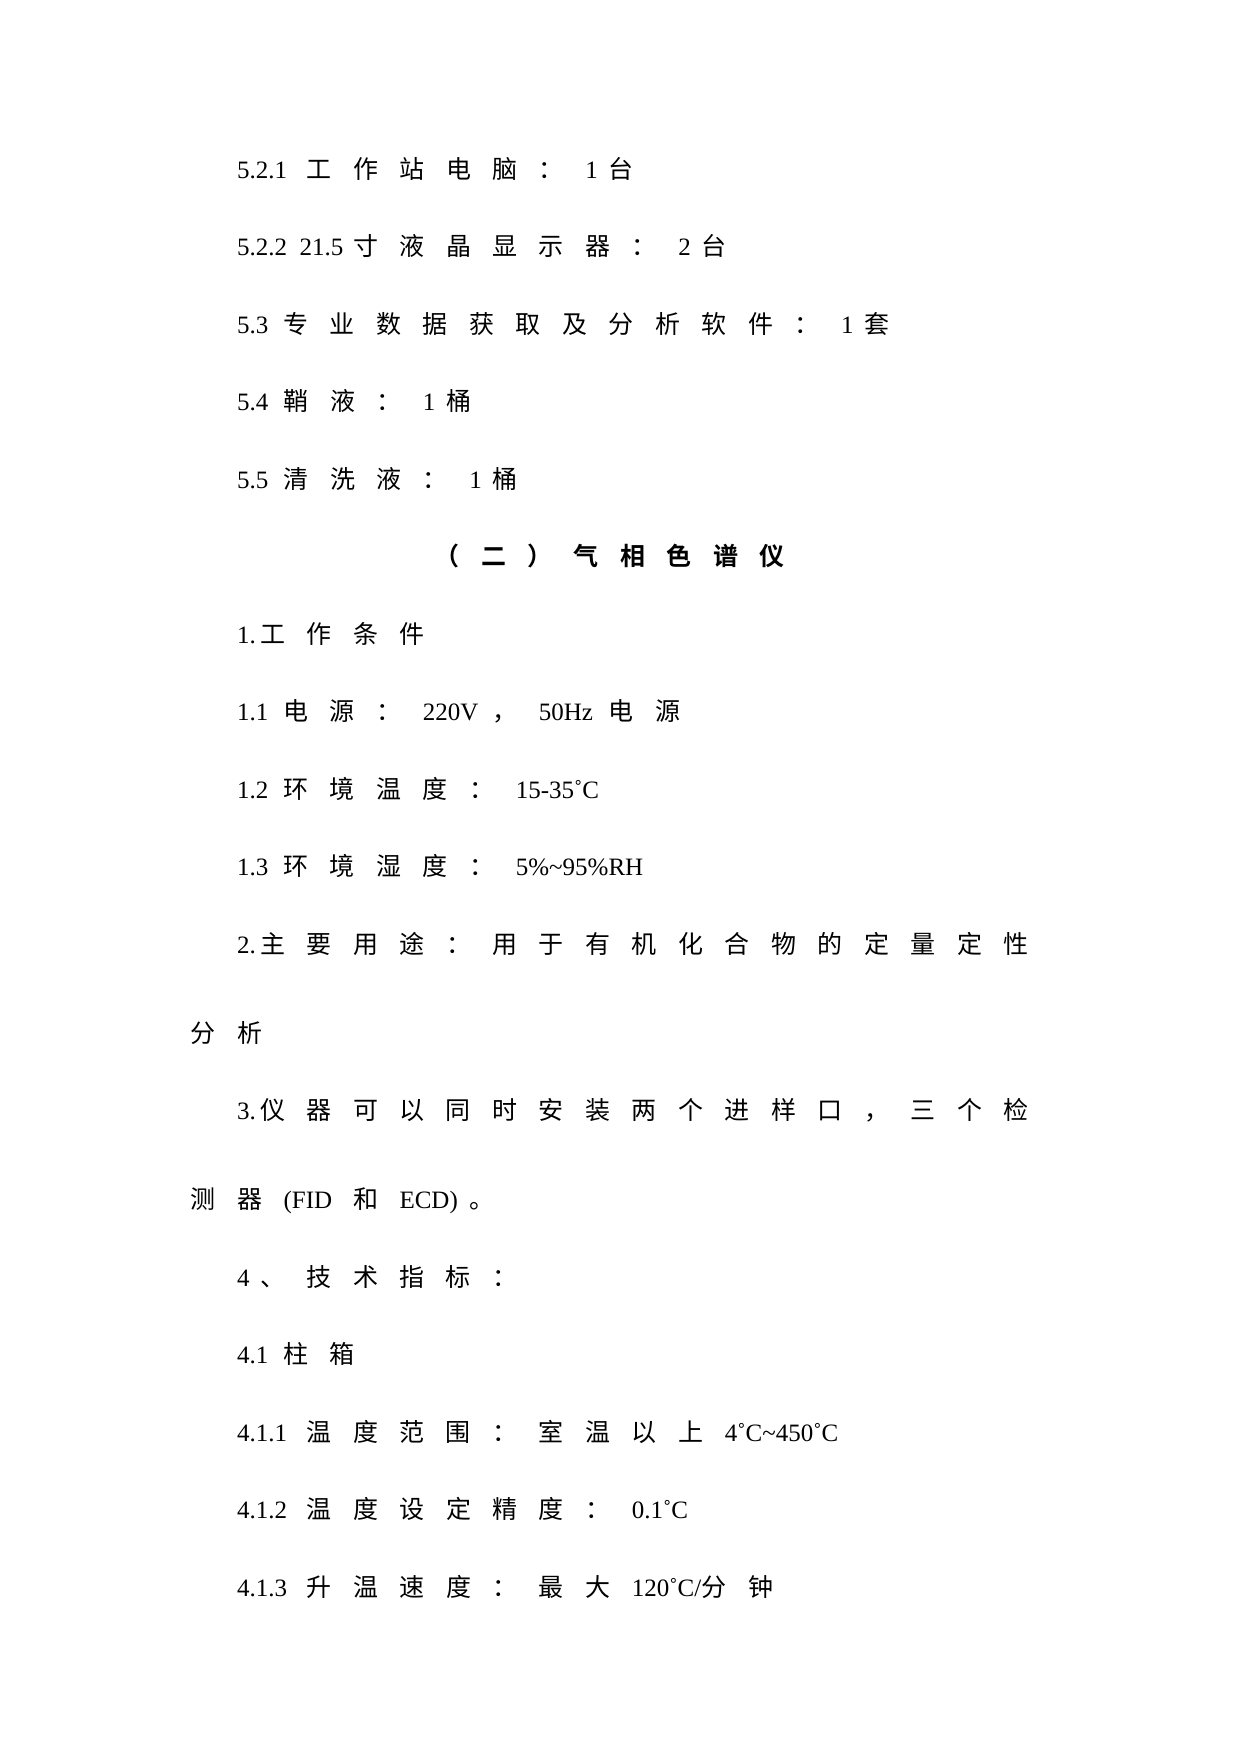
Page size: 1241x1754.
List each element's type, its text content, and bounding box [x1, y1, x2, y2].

text 4.1.2温度设定精度：0.1˚C [190, 1478, 1050, 1538]
text 4.1.3升温速度：最大120˚C/分钟 [190, 1556, 1050, 1615]
text 4、技术指标： [190, 1246, 1050, 1305]
text 2.主要用途：用于有机化合物的定量定性分析 [190, 913, 1050, 1061]
text 5.5 清洗液：1桶 [190, 448, 1050, 507]
text 1.3 环境湿度：5%~95%RH [190, 835, 1050, 894]
text （二）气相色谱仪 [190, 525, 1050, 584]
text 1.2 环境温度：15-35˚C [190, 758, 1050, 817]
text 1.工作条件 [190, 603, 1050, 662]
text 5.2.1 工作站电脑：1台 [190, 138, 1050, 197]
text 5.3 专业数据获取及分析软件：1 套 [190, 293, 1050, 352]
text 3.仪器可以同时安装两个进样口，三个检测器(FID和ECD)。 [190, 1079, 1050, 1228]
text 5.2.2 21.5寸液晶显示器：2台 [190, 215, 1050, 274]
text 5.4 鞘液：1桶 [190, 370, 1050, 429]
text 1.1 电源：220V，50Hz电源 [190, 680, 1050, 739]
text 4.1.1温度范围：室温以上4˚C~450˚C [190, 1401, 1050, 1460]
text 4.1柱箱 [190, 1323, 1050, 1383]
